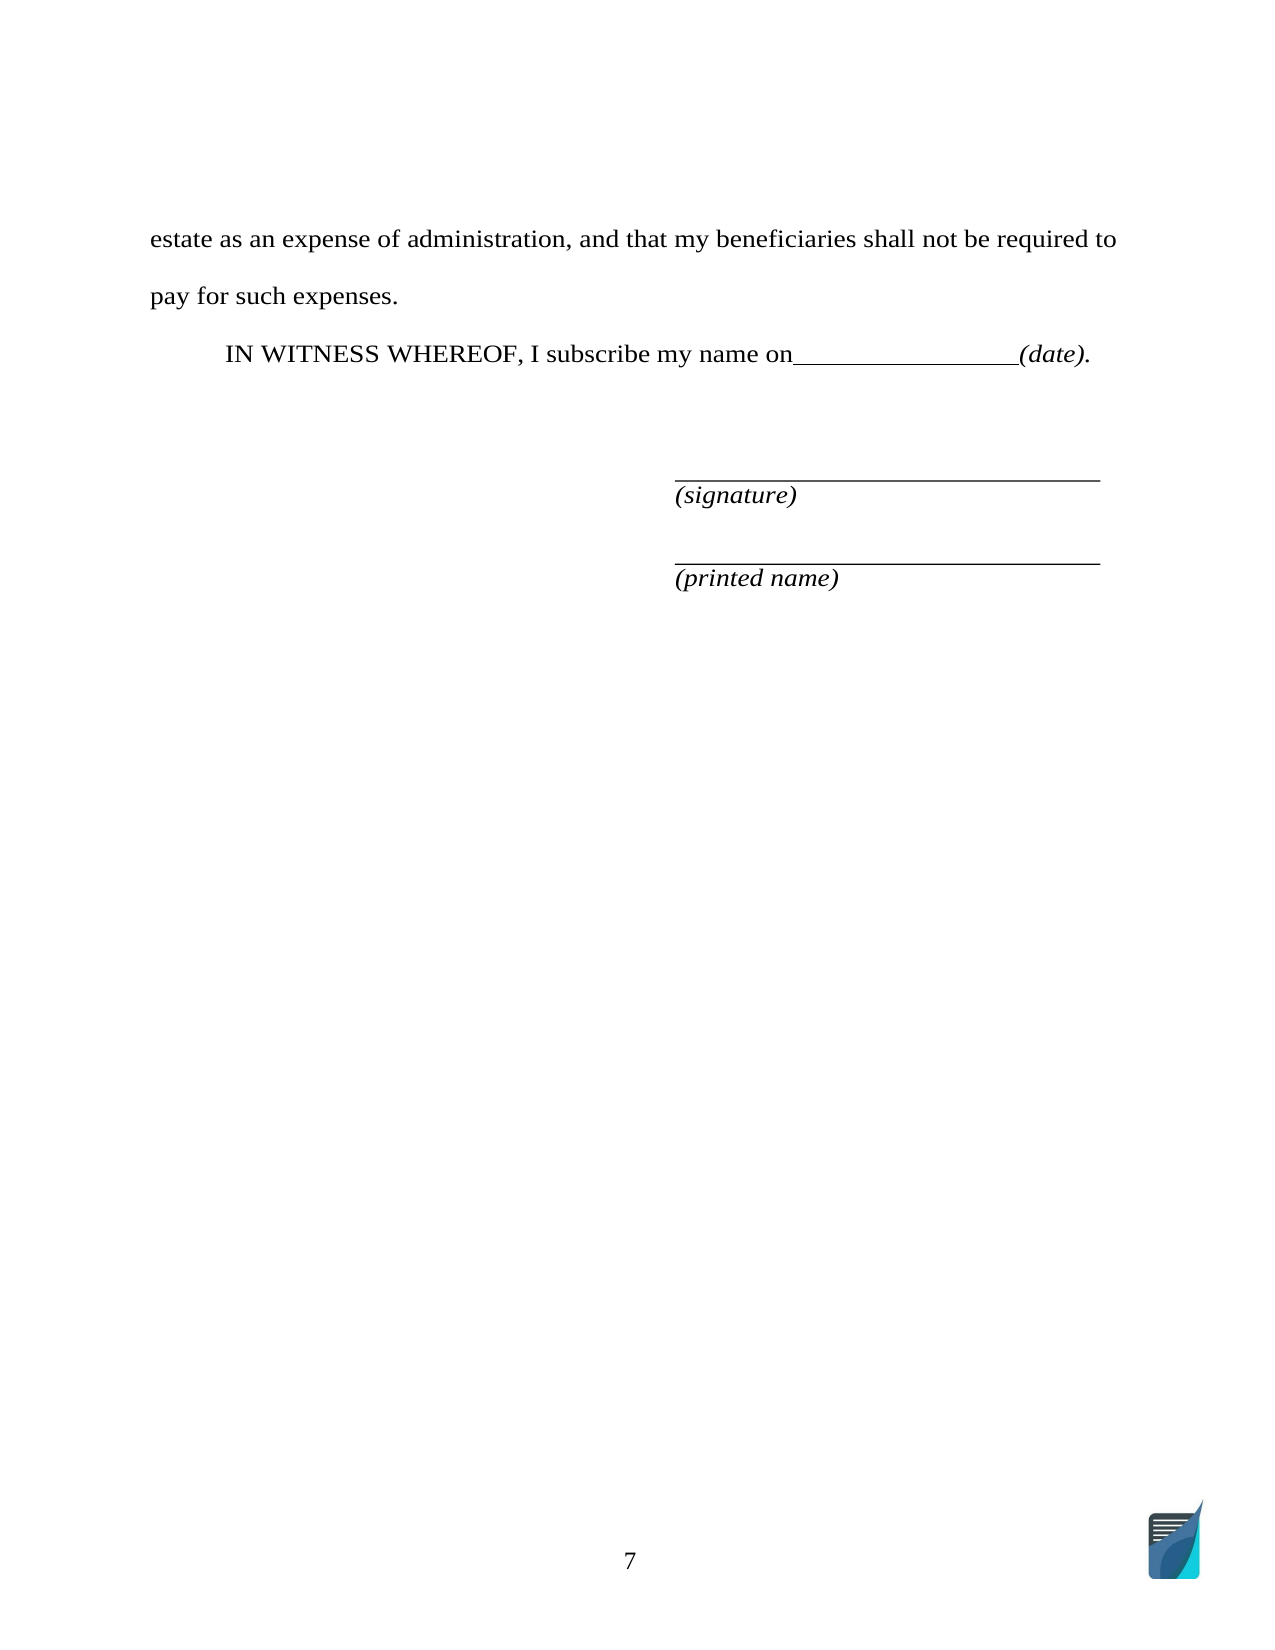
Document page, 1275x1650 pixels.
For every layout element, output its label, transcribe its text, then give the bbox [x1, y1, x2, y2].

text IN WITNESS WHEREOF, I subscribe my name on (date). [225, 339, 1137, 368]
text (printed name) [675, 559, 1137, 592]
picture [1146, 1499, 1206, 1579]
text (signature) [372, 476, 1099, 509]
text estate as an expense of administration, and that my beneficiaries shall not be required to pay for such expenses. [150, 224, 1120, 310]
